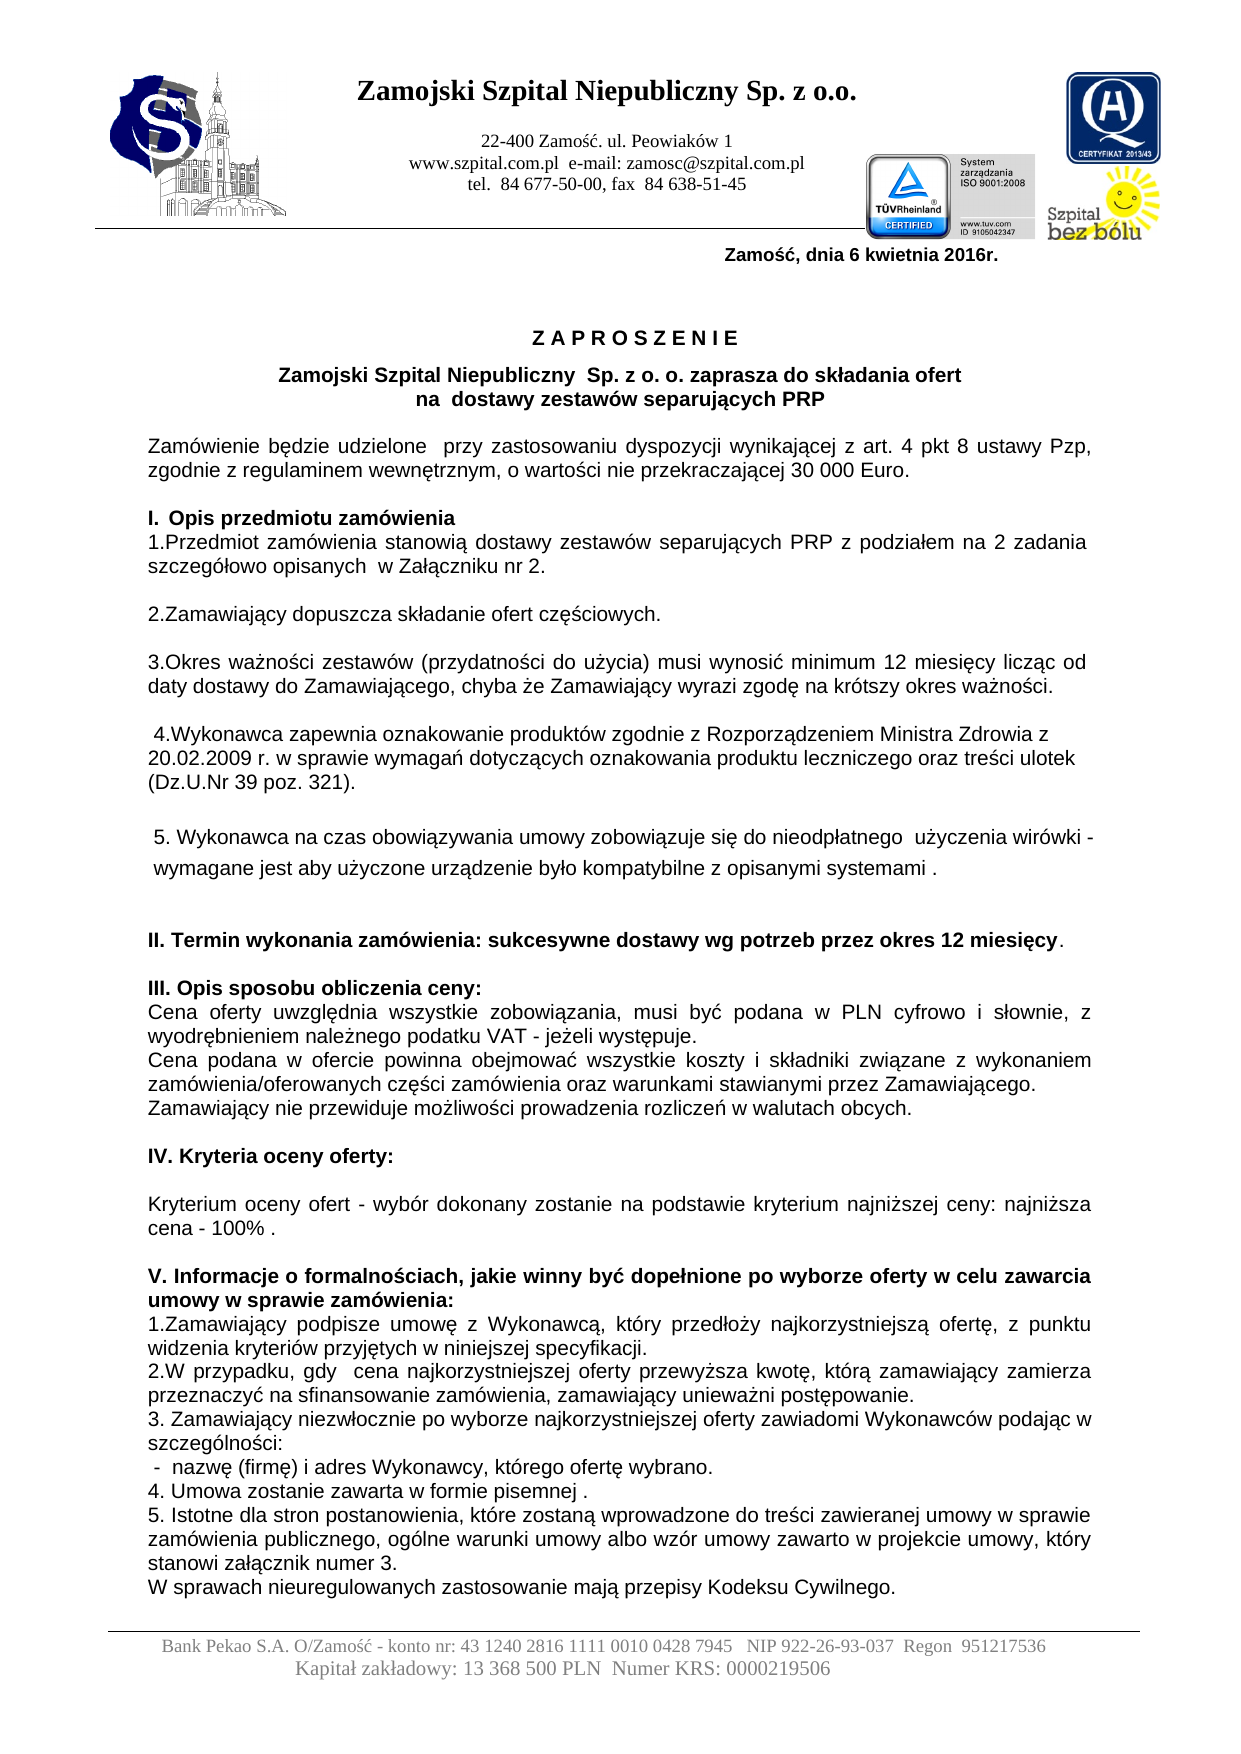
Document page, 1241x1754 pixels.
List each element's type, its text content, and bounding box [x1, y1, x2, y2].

picture [1066, 72, 1161, 164]
text 3.Okres ważności zestawów (przydatności do użycia) musi wynosić minimum 12 miesięcy licząc od daty dostawy do Zamawiającego, chyba że Zamawiający wyrazi zgodę na krótszy okres ważności. [148, 650, 1088, 698]
text II. Termin wykonania zamówienia: sukcesywne dostawy wg potrzeb przez okres 12 miesięcy. [148, 928, 1093, 952]
picture [1047, 166, 1160, 240]
list Opis przedmiotu zamówienia [148, 506, 1093, 530]
text 2.Zamawiający dopuszcza składanie ofert częściowych. [148, 602, 1088, 626]
text 4.Wykonawca zapewnia oznakowanie produktów zgodnie z Rozporządzeniem Ministra Zdrowia z 20.02.2009 r. w sprawie wymagań dotyczących oznakowania produktu leczniczego oraz treści ulotek (Dz.U.Nr 39 poz. 321). [148, 722, 1147, 794]
text Zamojski Szpital Niepubliczny Sp. z o. o. zaprasza do składania ofert [148, 362, 1093, 386]
text V. Informacje o formalnościach, jakie winny być dopełnione po wyborze oferty w celu zawarcia umowy w sprawie zamówienia: [148, 1263, 1093, 1311]
text 2.W przypadku, gdy cena najkorzystniejszej oferty przewyższa kwotę, którą zamawiający zamierza przeznaczyć na sfinansowanie zamówienia, zamawiający unieważni postępowanie. [148, 1359, 1093, 1407]
text IV. Kryteria oceny oferty: [148, 1144, 1093, 1168]
text 5. Istotne dla stron postanowienia, które zostaną wprowadzone do treści zawieranej umowy w sprawie zamówienia publicznego, ogólne warunki umowy albo wzór umowy zawarto w projekcie umowy, który stanowi załącznik numer 3. [148, 1503, 1093, 1575]
picture [865, 153, 1036, 240]
text Cena oferty uwzględnia wszystkie zobowiązania, musi być podana w PLN cyfrowo i słownie, z wyodrębnieniem należnego podatku VAT - jeżeli występuje. [148, 1000, 1093, 1048]
text Zamawiający nie przewiduje możliwości prowadzenia rozliczeń w walutach obcych. [148, 1096, 1093, 1120]
text Kryterium oceny ofert - wybór dokonany zostanie na podstawie kryterium najniższej ceny: najniższa cena - 100% . [148, 1192, 1093, 1239]
table_header 5. Wykonawca na czas obowiązywania umowy zobowiązuje się do nieodpłatnego użyczenia wirówki - [146, 818, 1152, 849]
text 4. Umowa zostanie zawarta w formie pisemnej . [148, 1479, 1093, 1503]
text Zamość, dnia 6 kwietnia 2016r. [148, 244, 1093, 265]
picture [110, 72, 287, 216]
text Cena podana w ofercie powinna obejmować wszystkie koszty i składniki związane z wykonaniem zamówienia/oferowanych części zamówienia oraz warunkami stawianymi przez Zamawiającego. [148, 1048, 1093, 1096]
text - nazwę (firmę) i adres Wykonawcy, którego ofertę wybrano. [148, 1455, 1093, 1479]
table_cell wymagane jest aby użyczone urządzenie było kompatybilne z opisanymi systemami . [146, 849, 1152, 880]
text 3. Zamawiający niezwłocznie po wyborze najkorzystniejszej oferty zawiadomi Wykonawców podając w szczególności: [148, 1407, 1093, 1455]
text W sprawach nieuregulowanych zastosowanie mają przepisy Kodeksu Cywilnego. [148, 1575, 1093, 1599]
list 1.Zamawiający podpisze umowę z Wykonawcą, który przedłoży najkorzystniejszą ofertę, z punktu widzenia kryteriów przyjętych w niniejszej specyfikacji. [148, 1311, 1093, 1359]
text 1.Przedmiot zamówienia stanowią dostawy zestawów separujących PRP z podziałem na 2 zadania szczegółowo opisanych w Załączniku nr 2. [148, 530, 1088, 578]
text Z A P R O S Z E N I E [177, 326, 1093, 350]
text Zamówienie będzie udzielone przy zastosowaniu dyspozycji wynikającej z art. 4 pkt 8 ustawy Pzp, zgodnie z regulaminem wewnętrznym, o wartości nie przekraczającej 30 000 Euro. [148, 434, 1093, 482]
text III. Opis sposobu obliczenia ceny: [148, 976, 1093, 1000]
text na dostawy zestawów separujących PRP [148, 386, 1093, 410]
